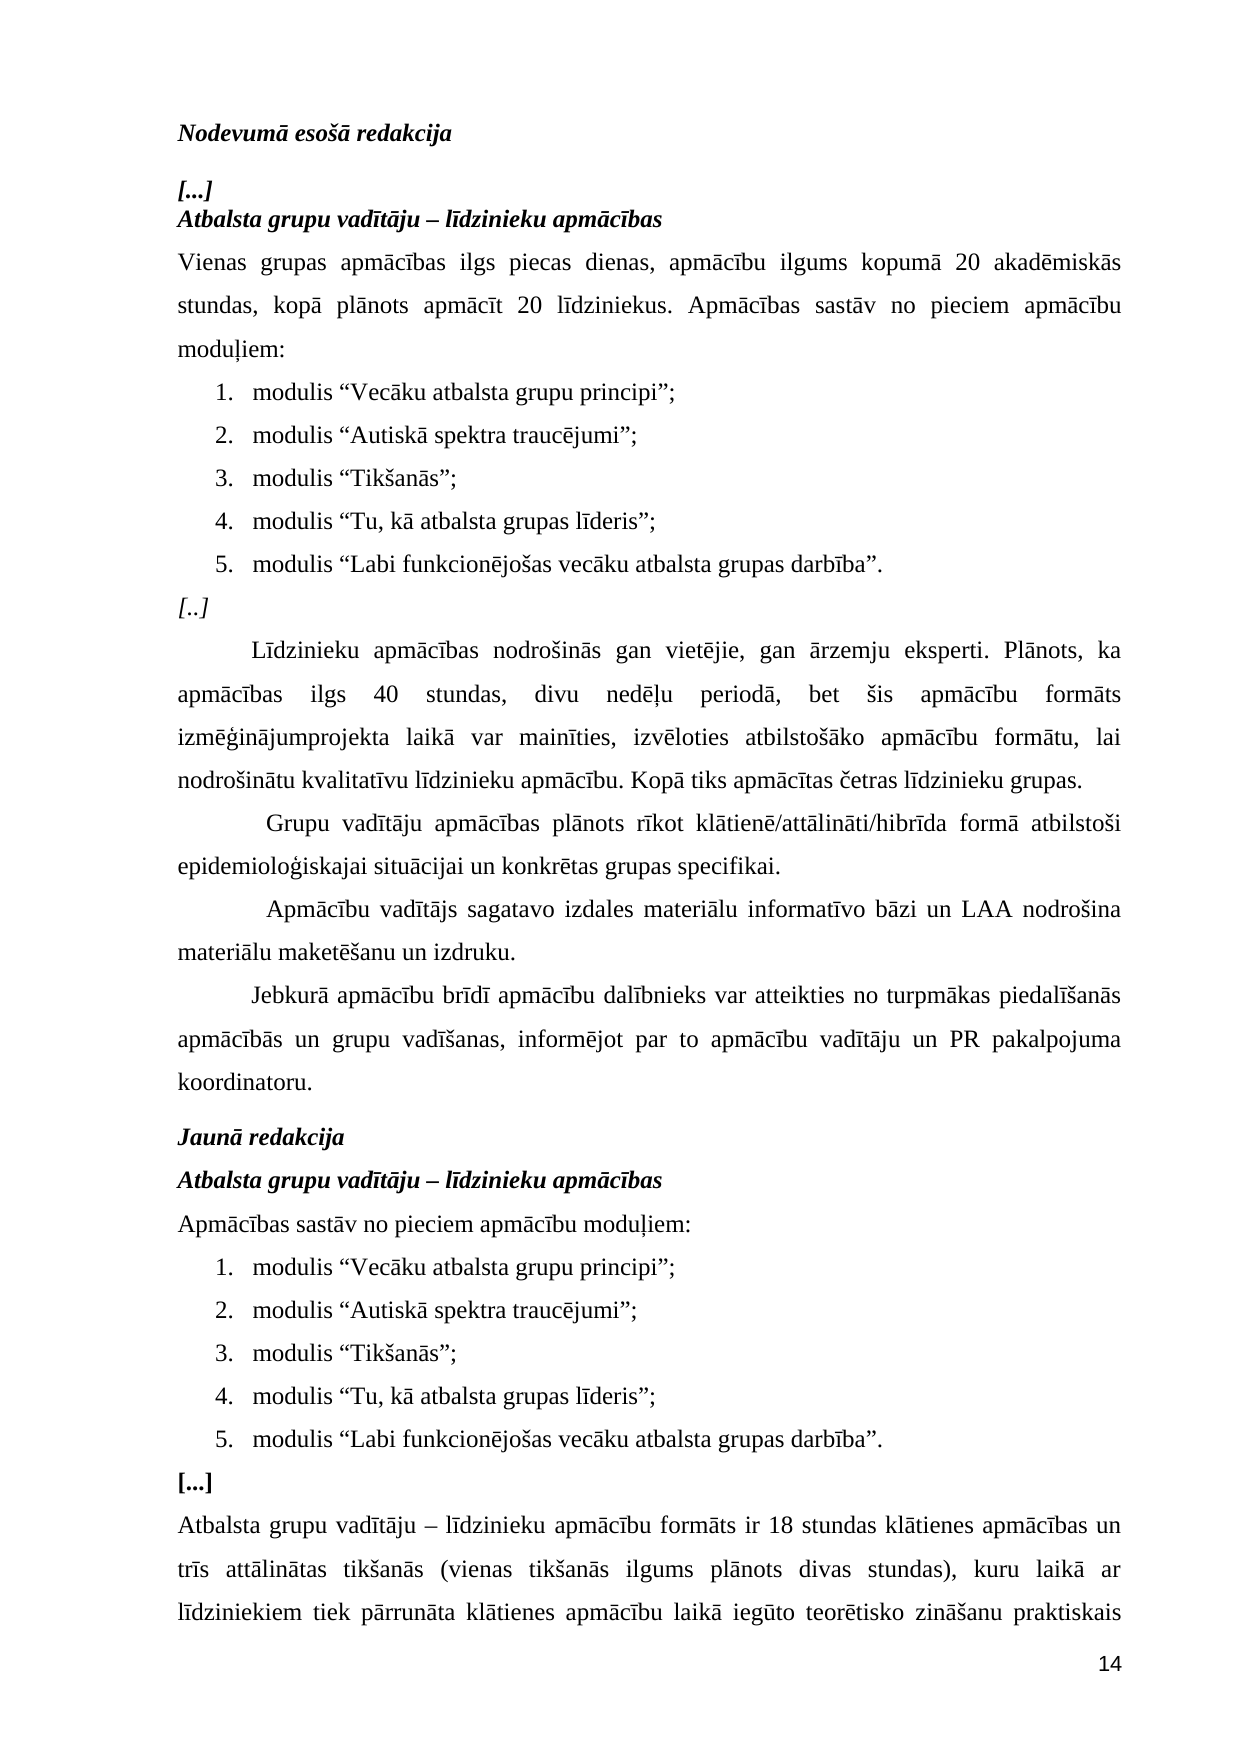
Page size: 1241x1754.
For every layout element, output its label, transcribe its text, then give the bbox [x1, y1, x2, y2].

text [...] [177, 1467, 1122, 1496]
list modulis “Vecāku atbalsta grupu principi”; [215, 377, 1122, 406]
list modulis “Autispektra traucējumi”; [215, 420, 1122, 449]
list modulis “Tikšanās”; [215, 1338, 1122, 1367]
text Nodevumā esošā redakcija [177, 118, 1122, 147]
text Grupu vadītāju apmācības plānots rīkot klātienē/attālināti/hibrīda formā atbilstoši epidemioloģiskajai situācijai un konkrētas grupas specifikai. [177, 808, 1122, 880]
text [177, 1511, 1122, 1626]
text [..] [177, 592, 1122, 621]
text Apmācības sastāv no pieciem apmācību moduļiem: [177, 1209, 1122, 1237]
list modulis “Vecāku atbalsta grupu principi”; [215, 1252, 1122, 1281]
text Līdzinieku apmācības nodrošinās gan vietējie, gan ārzemju eksperti. Plānots, ka apmācības ilgs 40 stundas, divu nedēļu periodā, bet šis apmācību formāts izmēģinājumprojekta laikā var mainīties, izvēloties atbilstošāko apmācību formātu, lai nodrošinātu kvalitatīvu līdzinieku apmācību. Kopā tiks apmācītas četras līdzinieku grupas. [177, 636, 1122, 794]
text Apmācību vadītājs sagatavo izdales materiālu informatīvo bāzi un LAA nodrošina materiālu maketēšanu un izdruku. [177, 894, 1122, 966]
text Jaunā redakcija [177, 1122, 1122, 1151]
text Jebkurā apmācību brīdī apmācību dalībnieks var atteikties no turpmākas piedalīšanās apmācībās un grupu vadīšanas, informējot par to apmācību vadītāju un PR pakalpojuma koordinatoru. [177, 981, 1122, 1096]
list modulis “Labi funkcionējošas vecāku atbalsta grupas darbība”. [215, 549, 1122, 578]
list modulis “Tu, kā atbalsta grupas līderis”; [215, 506, 1122, 535]
text [...] [177, 176, 1122, 204]
list modulis “Autispektra traucējumi”; [215, 1295, 1122, 1324]
list modulis “Labi funkcionējošas vecāku atbalsta grupas darbība”. [215, 1424, 1122, 1453]
text Atbalsta grupu vadītāju – līdzinieku apmācības [177, 204, 1122, 233]
text Atbalsta grupu vadītāju – līdzinieku apmācības [177, 1166, 1122, 1194]
text Vienas grupas apmācības ilgs piecas dienas, apmācību ilgums kopumā 20 akadēmiskās stundas, kopā plānots apmācīt 20 līdziniekus. Apmācības sastāv no pieciem apmācību moduļiem: [177, 247, 1122, 362]
list modulis “Tikšanās”; [215, 463, 1122, 492]
list modulis “Tu, kā atbalsta grupas līderis”; [215, 1381, 1122, 1410]
